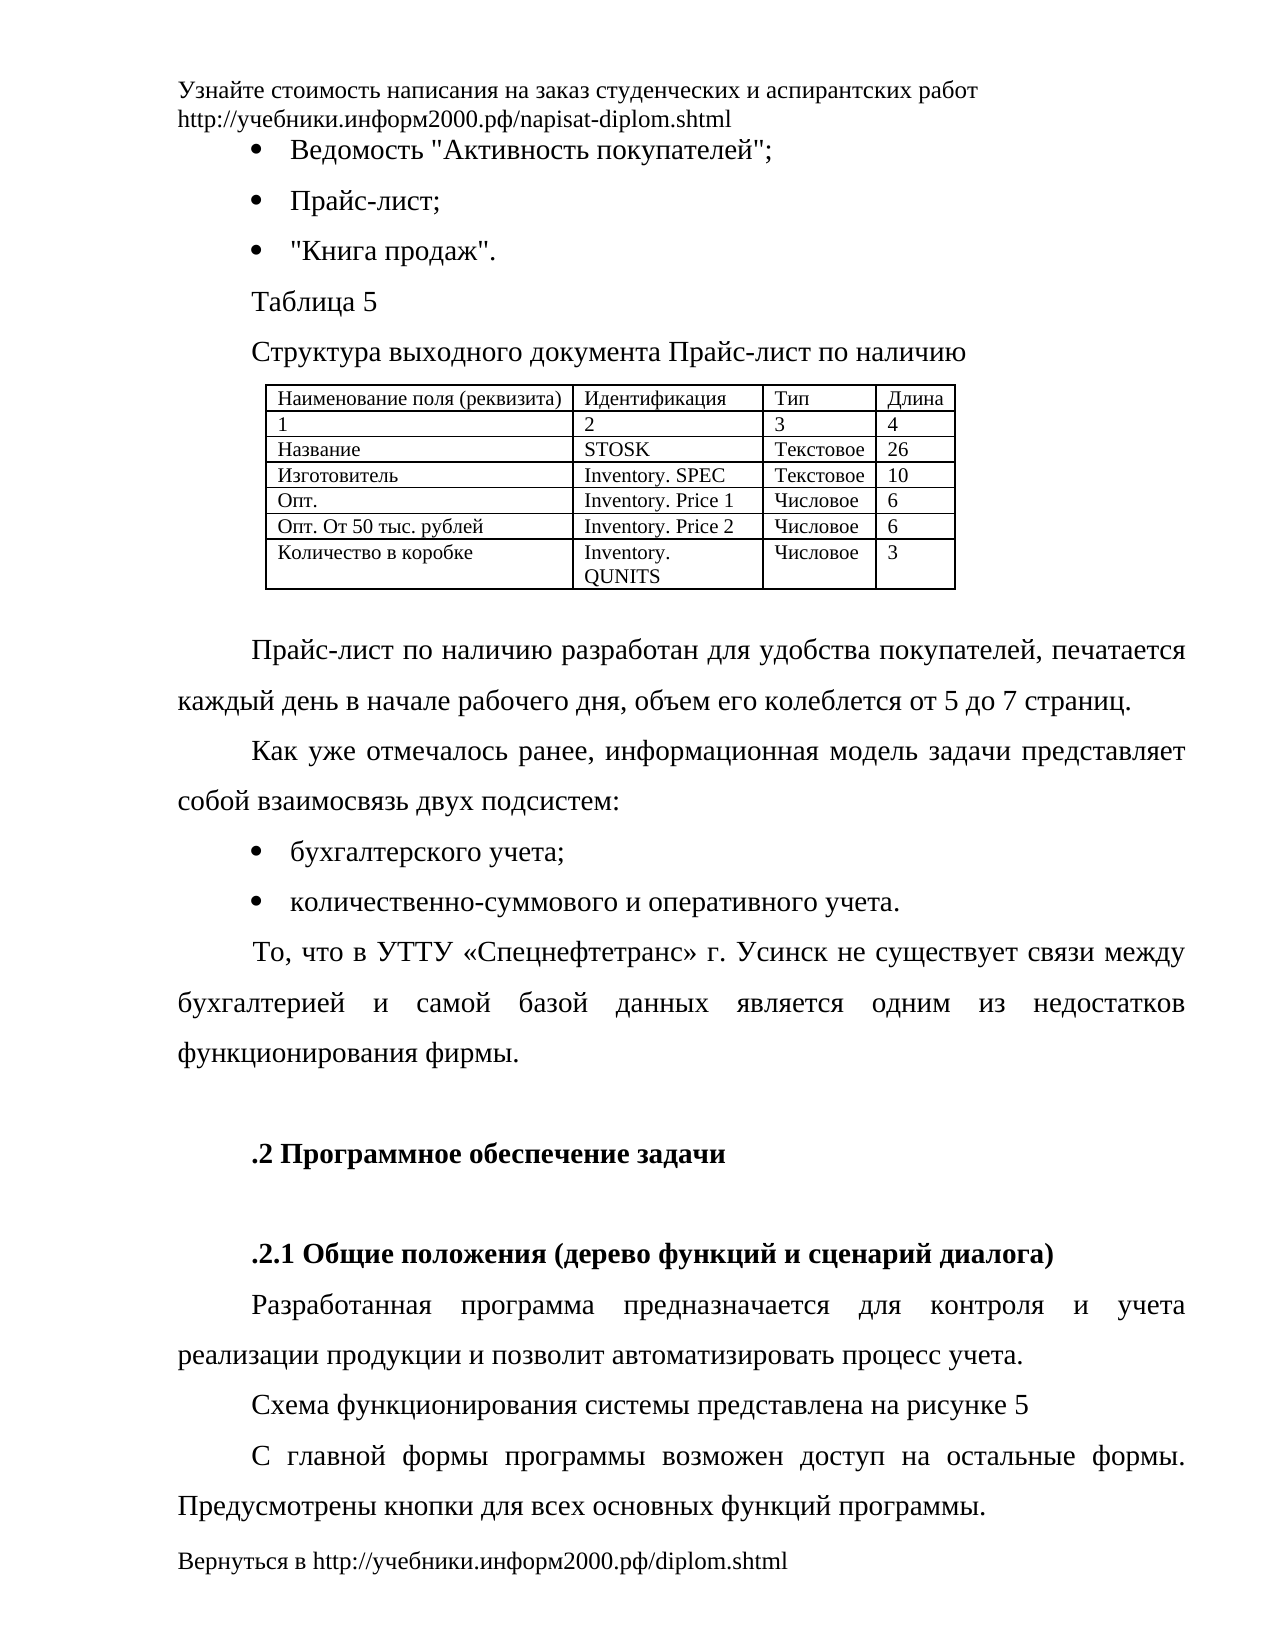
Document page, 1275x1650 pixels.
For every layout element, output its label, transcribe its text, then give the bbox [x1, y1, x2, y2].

table_cell 6 [877, 488, 954, 512]
table_header Тип [764, 386, 875, 410]
table_cell Текстовое [764, 463, 875, 487]
table_cell Inventory. QUNITS [574, 540, 762, 588]
table_cell Числовое [764, 514, 875, 538]
table_cell 3 [764, 412, 875, 436]
list "Книга продаж". [177, 233, 1186, 267]
text Схема функционирования системы представлена на рисунке 5 [177, 1387, 1186, 1421]
table_cell Текстовое [764, 437, 875, 461]
table_cell Опт. От 50 тыс. рублей [267, 514, 572, 538]
table_header Идентификация [574, 386, 762, 410]
list Прайс-лист по наличию разработан для удобства покупателей, печатается каждый день в начале рабочего дня, объем его колеблется от 5 до 7 страниц. [177, 632, 1186, 716]
table_cell 3 [877, 540, 954, 588]
table_cell 6 [877, 514, 954, 538]
list количественно-суммового и оперативного учета. [177, 884, 1186, 918]
table_cell 10 [877, 463, 954, 487]
list Таблица 5 [177, 284, 1186, 317]
text С главной формы программы возможен доступ на остальные формы. Предусмотрены кнопки для всех основных функций программы. [177, 1438, 1186, 1522]
table_cell Inventory. Price 1 [574, 488, 762, 512]
list Структура выходного документа Прайс-лист по наличию [177, 334, 1186, 368]
list Ведомость "Активность покупателей"; [177, 132, 1186, 166]
table_cell 1 [267, 412, 572, 436]
table_cell Изготовитель [267, 463, 572, 487]
table_cell 26 [877, 437, 954, 461]
table_cell Числовое [764, 488, 875, 512]
table_cell Inventory. SPEC [574, 463, 762, 487]
table_cell 4 [877, 412, 954, 436]
table_header Длина [877, 386, 954, 410]
table_cell Опт. [267, 488, 572, 512]
table_cell Числовое [764, 540, 875, 588]
table_cell Inventory. Price 2 [574, 514, 762, 538]
text Разработанная программа предназначается для контроля и учета реализации продукции и позволит автоматизировать процесс учета. [177, 1287, 1186, 1371]
text .2 Программное обеспечение задачи [177, 1136, 1186, 1169]
table_cell STOSK [574, 437, 762, 461]
table_header Наименование поля (реквизита) [267, 386, 572, 410]
list бухгалтерского учета; [177, 834, 1186, 867]
text .2.1 Общие положения (дерево функций и сценарий диалога) [177, 1236, 1186, 1270]
table_cell Название [267, 437, 572, 461]
text То, что в УТТУ «Спецнефтетранс» г. Усинск не существует связи между бухгалтерией и самой базой данных является одним из недостатков функционирования фирмы. [177, 934, 1186, 1069]
list Прайс-лист; [177, 183, 1186, 217]
table_cell 2 [574, 412, 762, 436]
table_cell Количество в коробке [267, 540, 572, 588]
list Как уже отмечалось ранее, информационная модель задачи представляет собой взаимосвязь двух подсистем: [177, 733, 1186, 817]
